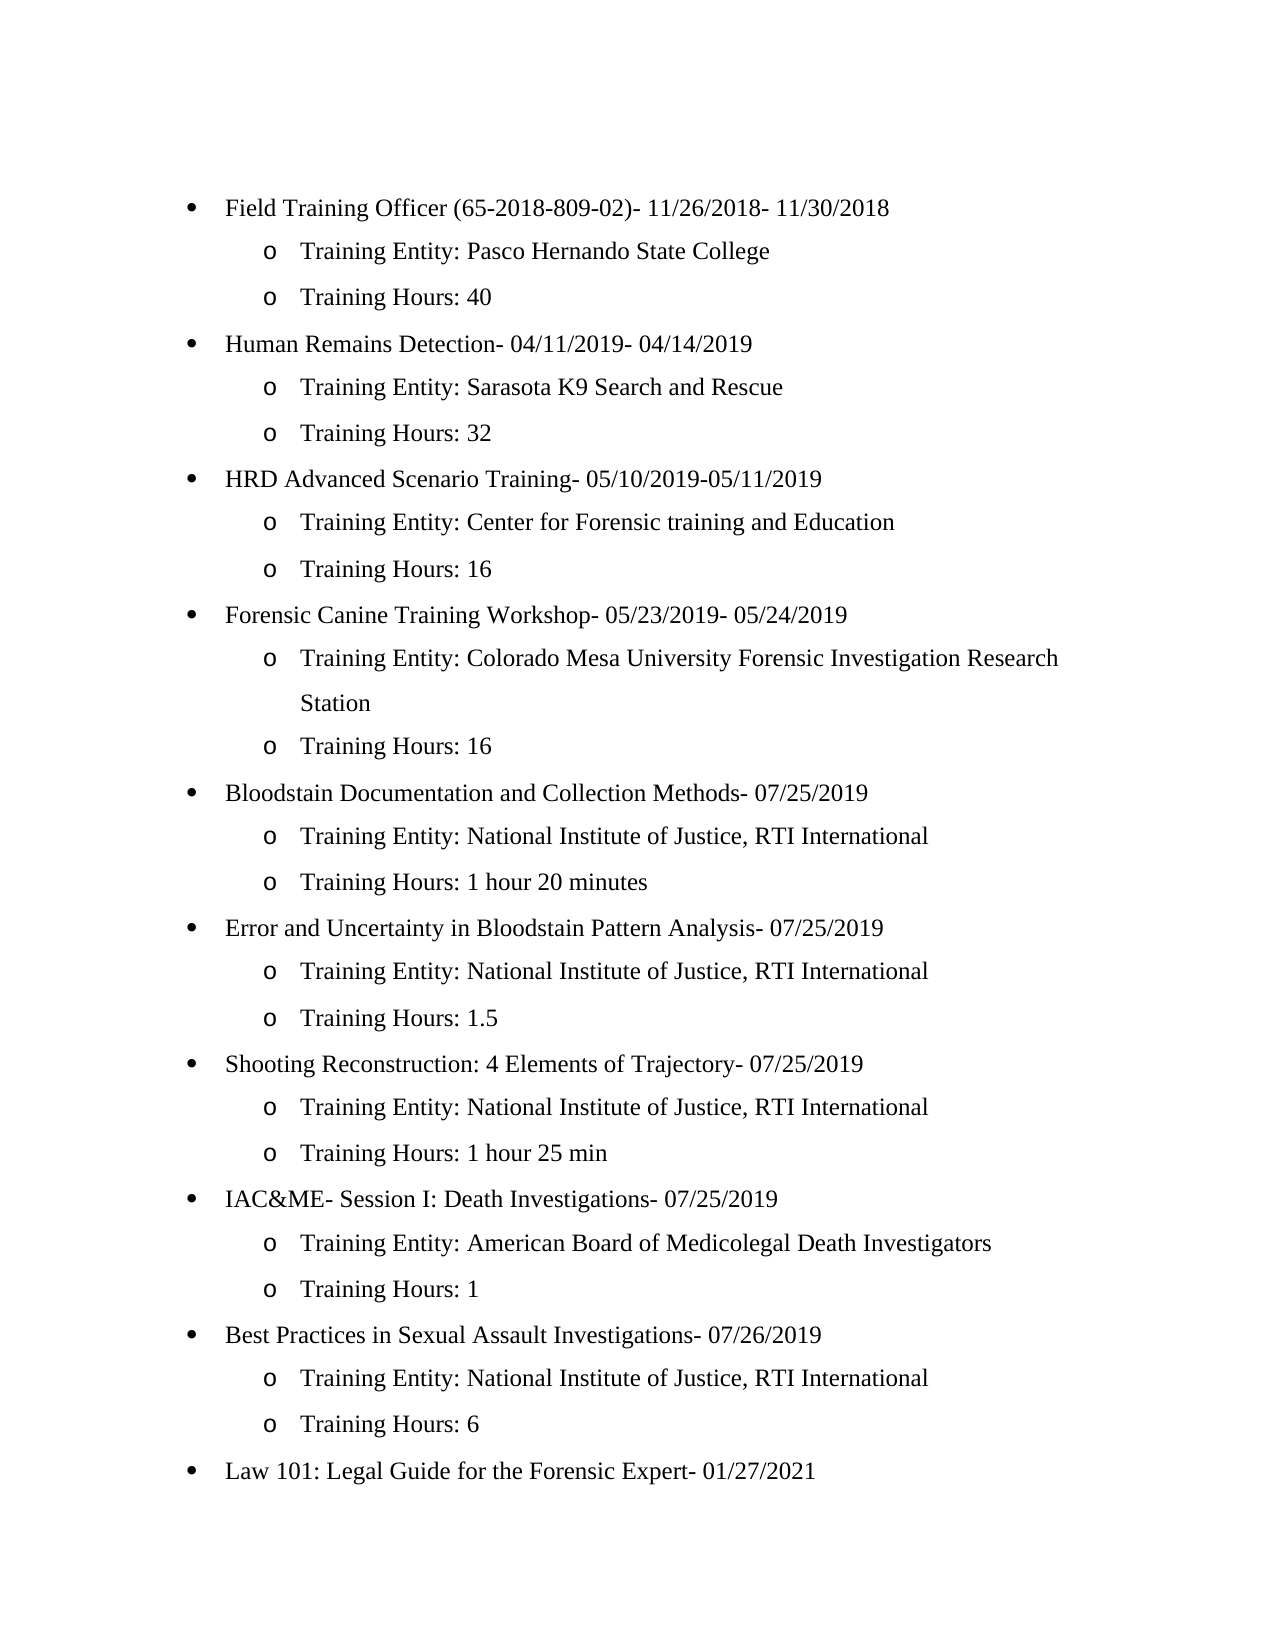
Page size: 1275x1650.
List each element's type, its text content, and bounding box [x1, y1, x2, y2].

list Training Hours: 32 [262, 418, 1125, 449]
list Shooting Reconstruction: 4 Elements of Trajectory- 07/25/2019 [187, 1049, 1125, 1078]
list Human Remains Detection- 04/11/2019- 04/14/2019 [187, 329, 1125, 357]
list Bloodstain Documentation and Collection Methods- 07/25/2019 [187, 778, 1125, 806]
list Training Entity: Pasco Hernando State College [262, 236, 1125, 267]
list IAC&ME- Session I: Death Investigations- 07/25/2019 [187, 1184, 1125, 1213]
list Training Entity: American Board of Medicolegal Death Investigators [262, 1228, 1125, 1258]
list Training Hours: 16 [262, 554, 1125, 584]
list Training Hours: 6 [262, 1409, 1125, 1440]
list Best Practices in Sexual Assault Investigations- 07/26/2019 [187, 1320, 1125, 1349]
list Training Hours: 1 hour 20 minutes [262, 867, 1125, 898]
list Training Entity: National Institute of Justice, RTI International [262, 1092, 1125, 1123]
list Training Entity: National Institute of Justice, RTI International [262, 821, 1125, 852]
list Training Hours: 1 hour 25 min [262, 1138, 1125, 1169]
list Field Training Officer (65-2018-809-02)- 11/26/2018- 11/30/2018 [187, 193, 1125, 222]
list Training Entity: Sarasota K9 Search and Rescue [262, 372, 1125, 403]
list Error and Uncertainty in Bloodstain Pattern Analysis- 07/25/2019 [187, 913, 1125, 942]
list Law 101: Legal Guide for the Forensic Expert- 01/27/2021 [187, 1456, 1125, 1484]
list Training Hours: 1 [262, 1274, 1125, 1305]
list Training Hours: 40 [262, 282, 1125, 313]
list Training Hours: 16 [262, 731, 1125, 762]
list Training Entity: Colorado Mesa University Forensic Investigation Research Station [262, 643, 1125, 717]
list Training Hours: 1.5 [262, 1003, 1125, 1033]
list Training Entity: National Institute of Justice, RTI International [262, 956, 1125, 987]
list Training Entity: Center for Forensic training and Education [262, 507, 1125, 538]
list HRD Advanced Scenario Training- 05/10/2019-05/11/2019 [187, 464, 1125, 493]
list Training Entity: National Institute of Justice, RTI International [262, 1363, 1125, 1394]
list Forensic Canine Training Workshop- 05/23/2019- 05/24/2019 [187, 600, 1125, 629]
